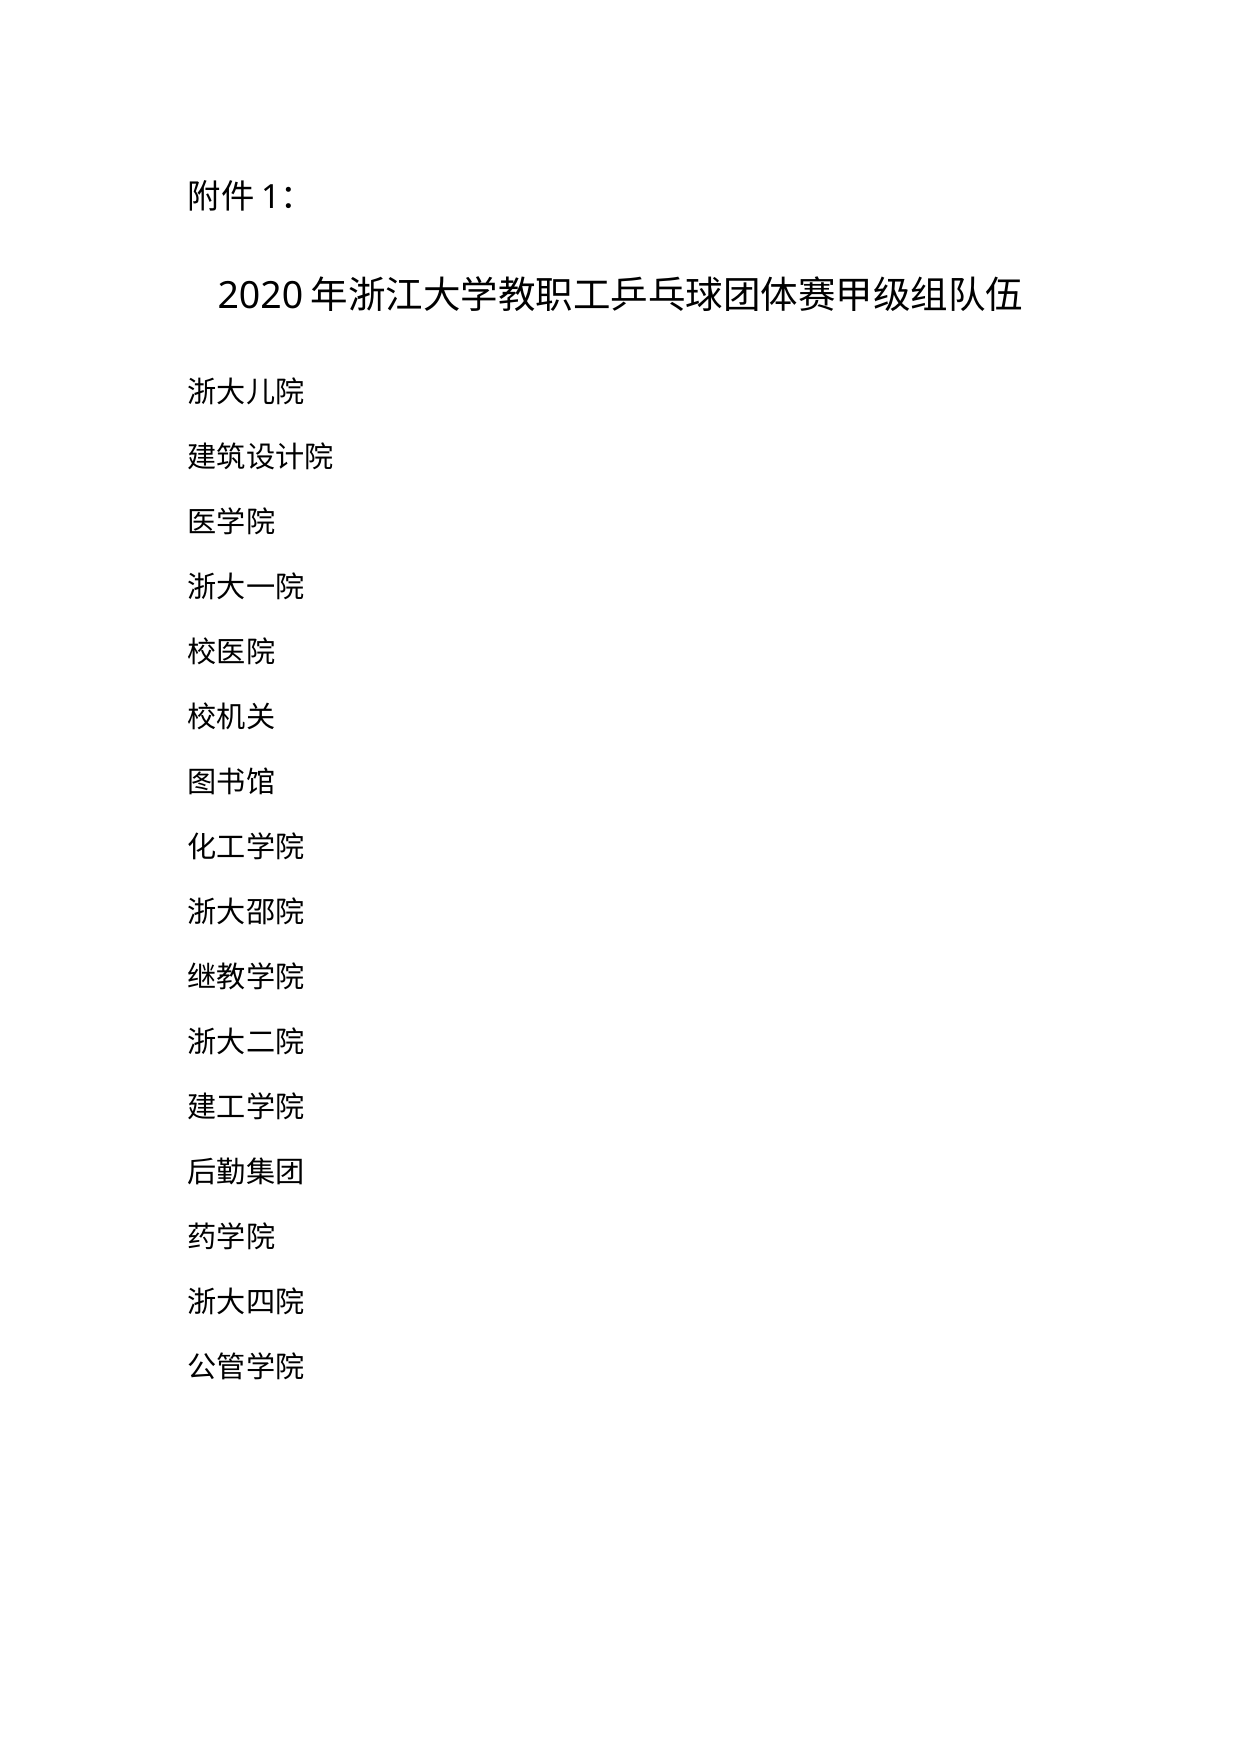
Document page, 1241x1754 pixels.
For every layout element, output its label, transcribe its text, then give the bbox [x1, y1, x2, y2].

text 校医院 [187, 617, 1053, 682]
text 化工学院 [187, 812, 1053, 877]
text 建筑设计院 [187, 422, 1053, 487]
text 浙大一院 [187, 552, 1053, 617]
text 浙大儿院 [187, 357, 1053, 422]
text 医学院 [187, 487, 1053, 552]
text 浙大邵院 [187, 877, 1053, 942]
text 建工学院 [187, 1072, 1053, 1137]
text 校机关 [187, 682, 1053, 747]
text 公管学院 [187, 1332, 1053, 1397]
text 附件1： [187, 162, 1053, 227]
text 2020年浙江大学教职工乒乓球团体赛甲级组队伍 [187, 259, 1053, 324]
text 继教学院 [187, 942, 1053, 1007]
text 图书馆 [187, 747, 1053, 812]
text 药学院 [187, 1202, 1053, 1267]
text 浙大四院 [187, 1267, 1053, 1332]
text 后勤集团 [187, 1137, 1053, 1202]
text 浙大二院 [187, 1007, 1053, 1072]
